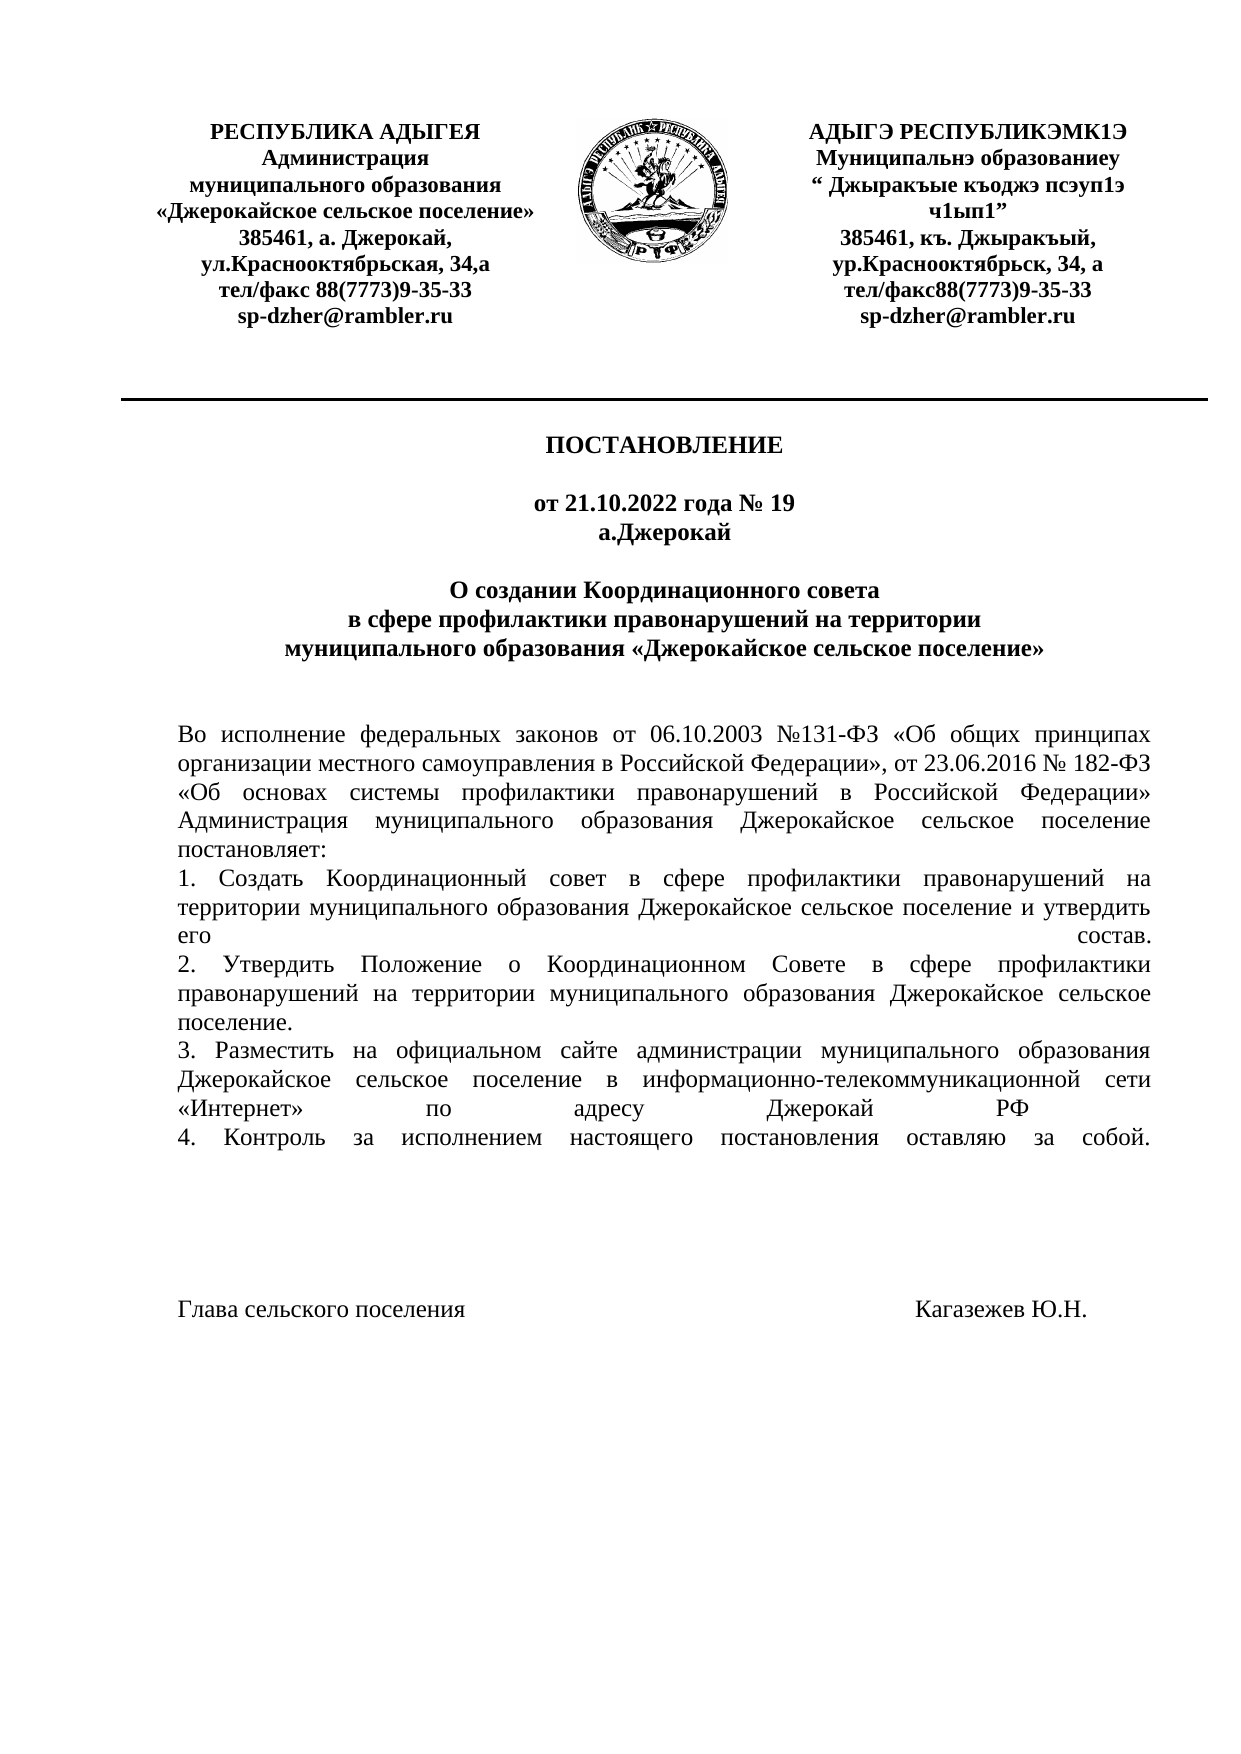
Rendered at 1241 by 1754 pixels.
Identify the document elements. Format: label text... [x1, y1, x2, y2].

text от 21.10.2022 года № 19 а.Джерокай [177, 488, 1152, 546]
text ПОСТАНОВЛЕНИЕ [177, 431, 1152, 459]
table_header РЕСПУБЛИКА АДЫГЕЯ Администрация муниципального образования «Джерокайское сельское поселение» 385461, а. Джерокай, ул.Краснооктябрьская, 34,а тел/факс 88(7773)9-35-33 sp-dzher@rambler.ru [121, 118, 570, 398]
picture [577, 118, 728, 264]
table_header [570, 118, 728, 398]
text О создании Координационного совета в сфере профилактики правонарушений на территории муниципального образования «Джерокайское сельское поселение» [177, 575, 1152, 661]
table_header АДЫГЭ РЕСПУБЛИКЭМК1Э Муниципальнэ образованиеу “ Джыракъые къоджэ псэуп1э ч1ып1” 385461, къ. Джыракъый, ур.Краснооктябрьск, 34, а тел/факс88(7773)9-35-33 sp-dzher@rambler.ru [728, 118, 1208, 398]
text Во исполнение федеральных законов от 06.10.2003 №131-ФЗ «Об общих принципах организации местного самоуправления в Российской Федерации», от 23.06.2016 № 182-ФЗ «Об основах системы профилактики правонарушений в Российской Федерации» Администрация муниципального образования Джерокайское сельское поселение постановляет: 1. Создать Координационный совет в сфере профилактики правонарушений на территории муниципального образования Джерокайское сельское поселение и утвердить его состав. 2. Утвердить Положение о Координационном Совете в сфере профилактики правонарушений на территории муниципального образования Джерокайское сельское поселение. 3. Разместить на официальном сайте администрации муниципального образования Джерокайское сельское поселение в информационно-телекоммуникационной сети «Интернет» по адресу Джерокай РФ 4. Контроль за исполнением настоящего постановления оставляю за собой. [177, 691, 1152, 1207]
text Глава сельского поселения Кагазежев Ю.Н. [177, 1294, 1152, 1323]
